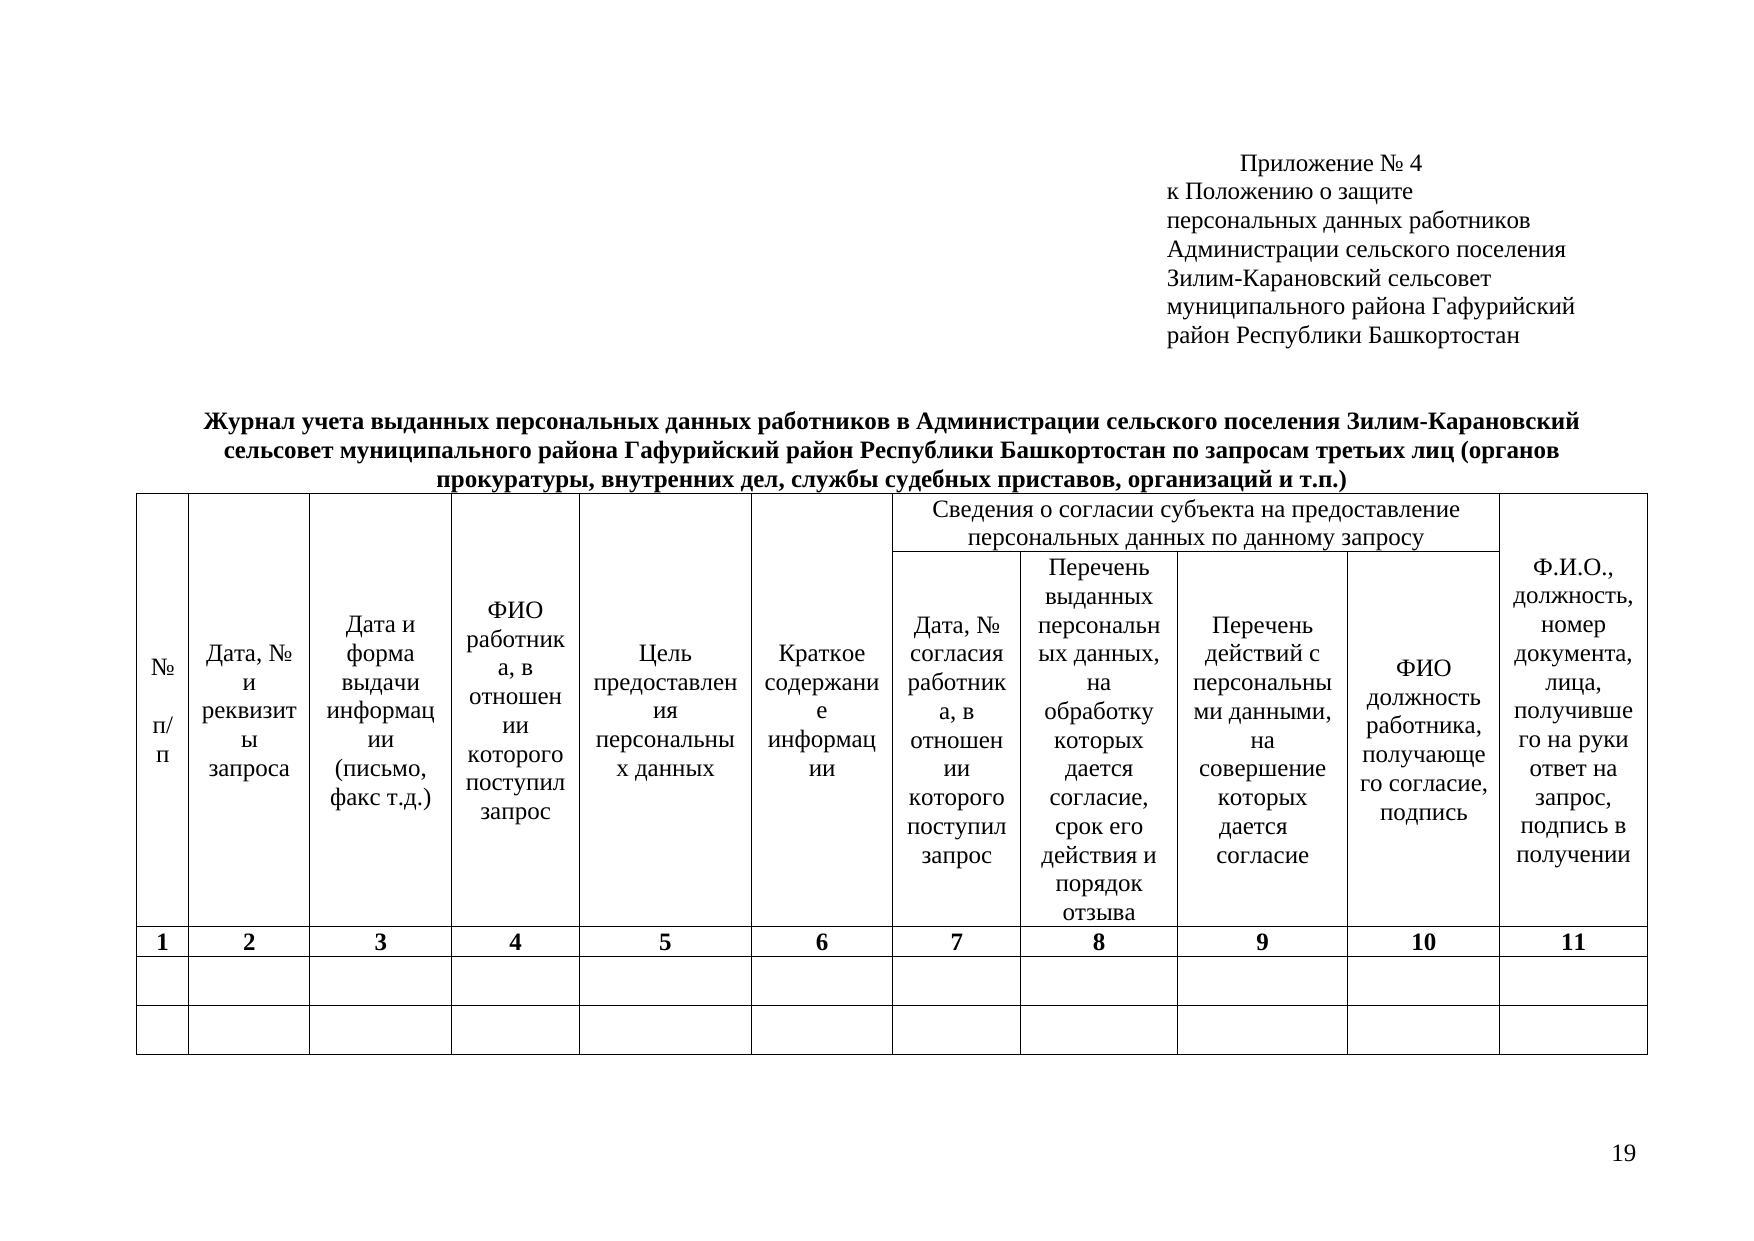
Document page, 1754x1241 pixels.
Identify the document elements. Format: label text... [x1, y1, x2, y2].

table_cell 9 [1178, 927, 1347, 956]
table_cell [310, 1006, 451, 1054]
table_cell [752, 1006, 892, 1054]
table_cell 5 [580, 927, 751, 956]
table_cell [893, 957, 1020, 1005]
table_cell [137, 1006, 188, 1054]
table_cell [1500, 1006, 1647, 1054]
table_header № п/п [137, 494, 188, 926]
table_cell 2 [189, 927, 309, 956]
text к Положению о защите [1167, 176, 1636, 205]
table_cell 10 [1348, 927, 1499, 956]
table_cell [310, 957, 451, 1005]
table_cell [580, 957, 751, 1005]
table_cell 1 [137, 927, 188, 956]
table_cell [452, 957, 579, 1005]
table_cell 4 [452, 927, 579, 956]
table_cell [1500, 957, 1647, 1005]
table_cell 6 [752, 927, 892, 956]
table_cell [752, 957, 892, 1005]
table_cell 7 [893, 927, 1020, 956]
table_cell [189, 957, 309, 1005]
table_header Ф.И.О., должность, номер документа, лица, получившего на руки ответ на запрос, подпись в получении [1500, 494, 1647, 926]
table_header Краткое содержание информации [752, 494, 892, 926]
table_cell [1348, 957, 1499, 1005]
table_header ФИО работника, в отношении которого поступил запрос [452, 494, 579, 926]
table_header Цель предоставления персональных данных [580, 494, 751, 926]
table_cell Перечень действий с персональными данными, на совершение которых дается согласие [1178, 552, 1347, 926]
table_cell [1021, 957, 1177, 1005]
table_cell [1021, 1006, 1177, 1054]
table_cell [580, 1006, 751, 1054]
table_cell [1178, 957, 1347, 1005]
table_cell [137, 957, 188, 1005]
table_cell 3 [310, 927, 451, 956]
text Журнал учета выданных персональных данных работников в Администрации сельского поселения Зилим-Карановский сельсовет муниципального района Гафурийский район Республики Башкортостан по запросам третьих лиц (органов прокуратуры, внутренних дел, службы судебных приставов, организаций и т.п.) [148, 406, 1636, 493]
table_header Дата и форма выдачи информации (письмо, факс т.д.) [310, 494, 451, 926]
table_header Дата, № и реквизиты запроса [189, 494, 309, 926]
text Приложение № 4 [1167, 148, 1636, 176]
table_cell [189, 1006, 309, 1054]
table_header Сведения о согласии субъекта на предоставление персональных данных по данному запросу [893, 494, 1499, 551]
table_cell [1348, 1006, 1499, 1054]
text Администрации сельского поселения Зилим-Карановский сельсовет муниципального района Гафурийский район Республики Башкортостан [1167, 234, 1636, 349]
table_cell [893, 1006, 1020, 1054]
table_cell [1178, 1006, 1347, 1054]
table_cell [452, 1006, 579, 1054]
table_cell Дата, № согласия работника, в отношении которого поступил запрос [893, 552, 1020, 926]
table_cell ФИО должность работника, получающего согласие, подпись [1348, 552, 1499, 926]
table_cell 11 [1500, 927, 1647, 956]
text персональных данных работников [1167, 205, 1636, 234]
table_cell 8 [1021, 927, 1177, 956]
